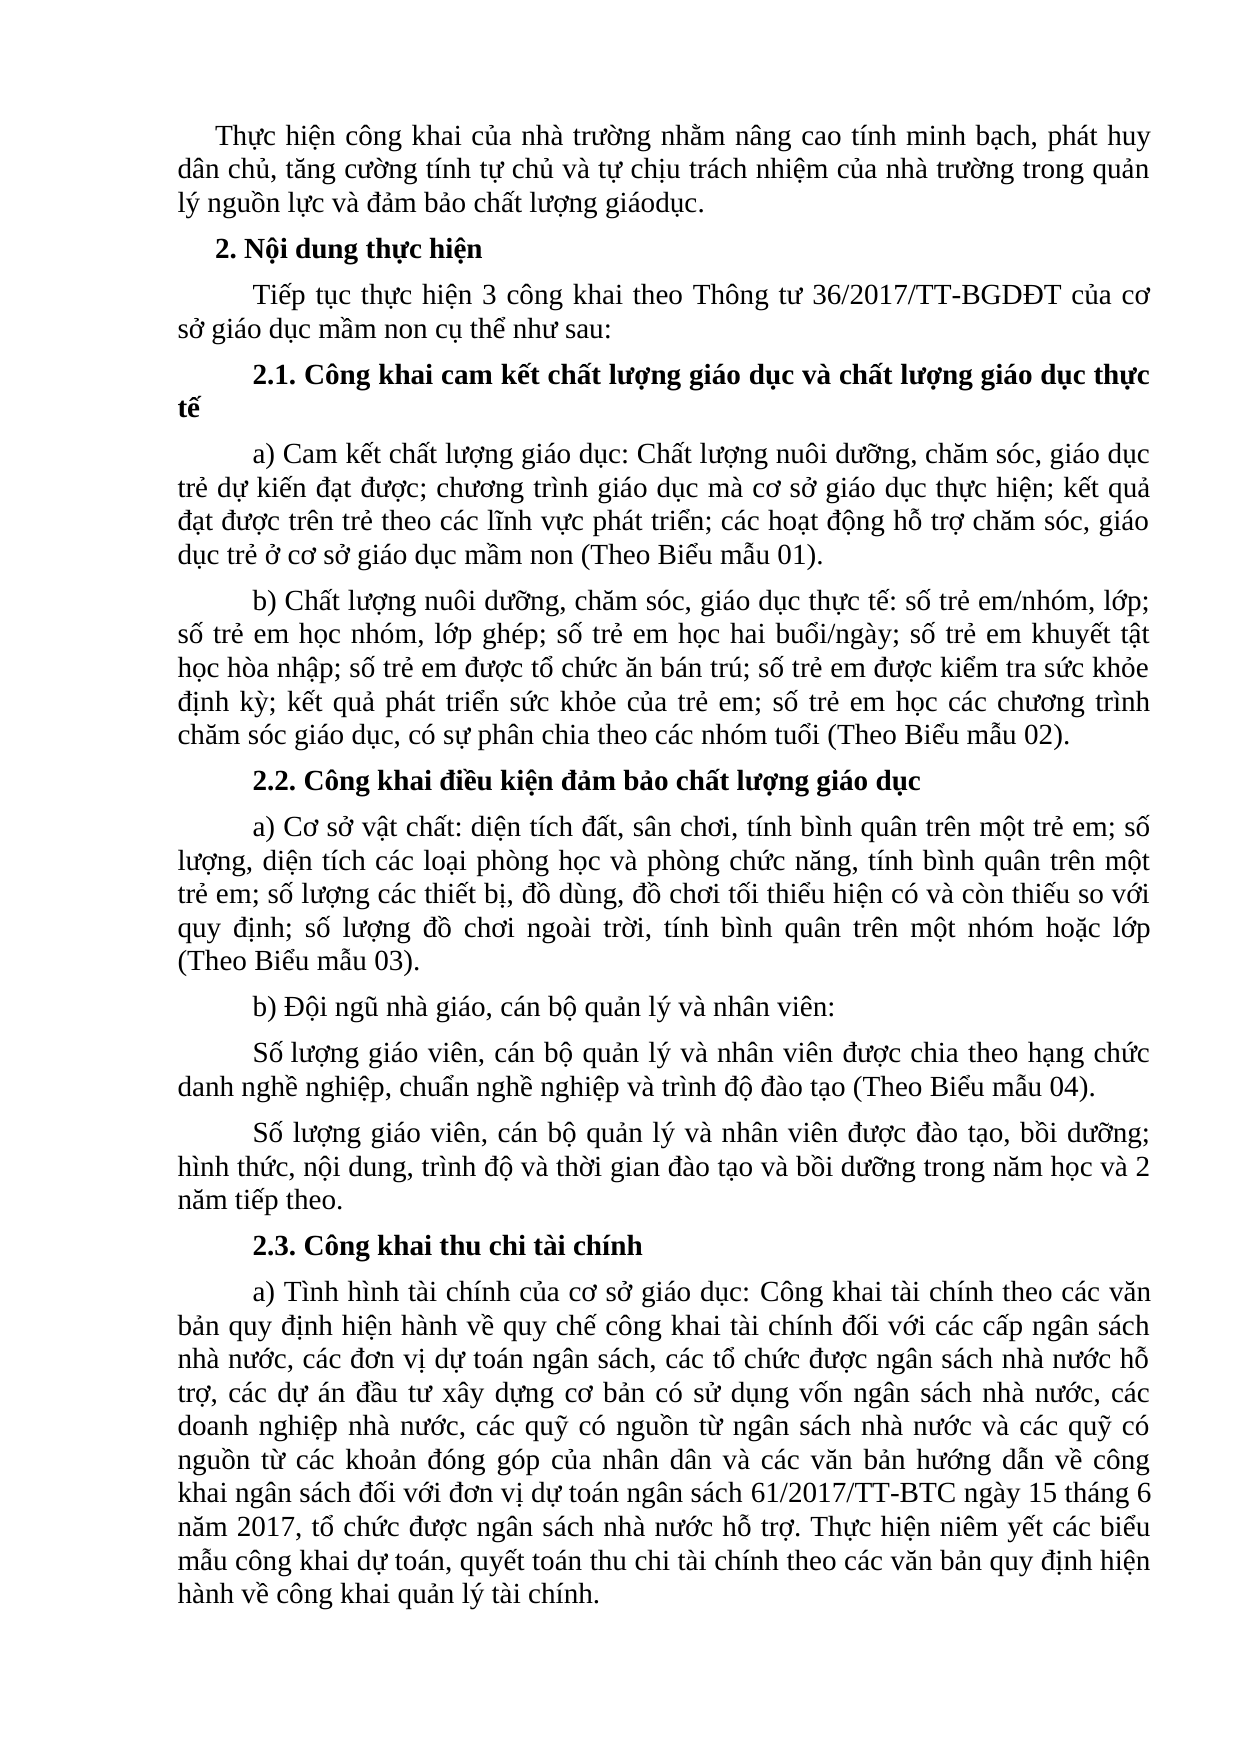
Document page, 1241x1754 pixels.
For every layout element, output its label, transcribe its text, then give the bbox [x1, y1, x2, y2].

text Số lượng giáo viên, cán bộ quản lý và nhân viên được đào tạo, bồi dưỡng; hình thức, nội dung, trình độ và thời gian đào tạo và bồi dưỡng trong năm học và 2 năm tiếp theo. [177, 1115, 1152, 1216]
text b) Chất lượng nuôi dưỡng, chăm sóc, giáo dục thực tế: số trẻ em/nhóm, lớp; số trẻ em học nhóm, lớp ghép; số trẻ em học hai buổi/ngày; số trẻ em khuyết tật học hòa nhập; số trẻ em được tổ chức ăn bán trú; số trẻ em được kiểm tra sức khỏe định kỳ; kết quả phát triển sức khỏe của trẻ em; số trẻ em học các chương trình chăm sóc giáo dục, có sự phân chia theo các nhóm tuổi (Theo Biểu mẫu 02). [177, 583, 1152, 751]
text b) Đội ngũ nhà giáo, cán bộ quản lý và nhân viên: [177, 989, 1152, 1023]
text a) Tình hình tài chính của cơ sở giáo dục: Công khai tài chính theo các văn bản quy định hiện hành về quy chế công khai tài chính đối với các cấp ngân sách nhà nước, các đơn vị dự toán ngân sách, các tổ chức được ngân sách nhà nước hỗ trợ, các dự án đầu tư xây dựng cơ bản có sử dụng vốn ngân sách nhà nước, các doanh nghiệp nhà nước, các quỹ có nguồn từ ngân sách nhà nước và các quỹ có nguồn từ các khoản đóng góp của nhân dân và các văn bản hướng dẫn về công khai ngân sách đối với đơn vị dự toán ngân sách 61/2017/TT-BTC ngày 15 tháng 6 năm 2017, tổ chức được ngân sách nhà nước hỗ trợ. Thực hiện niêm yết các biểu mẫu công khai dự toán, quyết toán thu chi tài chính theo các văn bản quy định hiện hành về công khai quản lý tài chính. [177, 1274, 1152, 1610]
text 2.3. Công khai thu chi tài chính [177, 1228, 1152, 1262]
text Số lượng giáo viên, cán bộ quản lý và nhân viên được chia theo hạng chức danh nghề nghiệp, chuẩn nghề nghiệp và trình độ đào tạo (Theo Biểu mẫu 04). [177, 1036, 1152, 1103]
text 2. Nội dung thực hiện [177, 231, 1152, 265]
text Thực hiện công khai của nhà trường nhằm nâng cao tính minh bạch, phát huy dân chủ, tăng cường tính tự chủ và tự chịu trách nhiệm của nhà trường trong quản lý nguồn lực và đảm bảo chất lượng giáodục. [177, 118, 1152, 219]
text 2.2. Công khai điều kiện đảm bảo chất lượng giáo dục [177, 763, 1152, 797]
text Tiếp tục thực hiện 3 công khai theo Thông tư 36/2017/TT-BGDĐT của cơ sở giáo dục mầm non cụ thể như sau: [177, 277, 1152, 344]
text a) Cơ sở vật chất: diện tích đất, sân chơi, tính bình quân trên một trẻ em; số lượng, diện tích các loại phòng học và phòng chức năng, tính bình quân trên một trẻ em; số lượng các thiết bị, đồ dùng, đồ chơi tối thiểu hiện có và còn thiếu so với quy định; số lượng đồ chơi ngoài trời, tính bình quân trên một nhóm hoặc lớp (Theo Biểu mẫu 03). [177, 809, 1152, 977]
text a) Cam kết chất lượng giáo dục: Chất lượng nuôi dưỡng, chăm sóc, giáo dục trẻ dự kiến đạt được; chương trình giáo dục mà cơ sở giáo dục thực hiện; kết quả đạt được trên trẻ theo các lĩnh vực phát triển; các hoạt động hỗ trợ chăm sóc, giáo dục trẻ ở cơ sở giáo dục mầm non (Theo Biểu mẫu 01). [177, 436, 1152, 571]
text 2.1. Công khai cam kết chất lượng giáo dục và chất lượng giáo dục thực tế [177, 357, 1152, 424]
